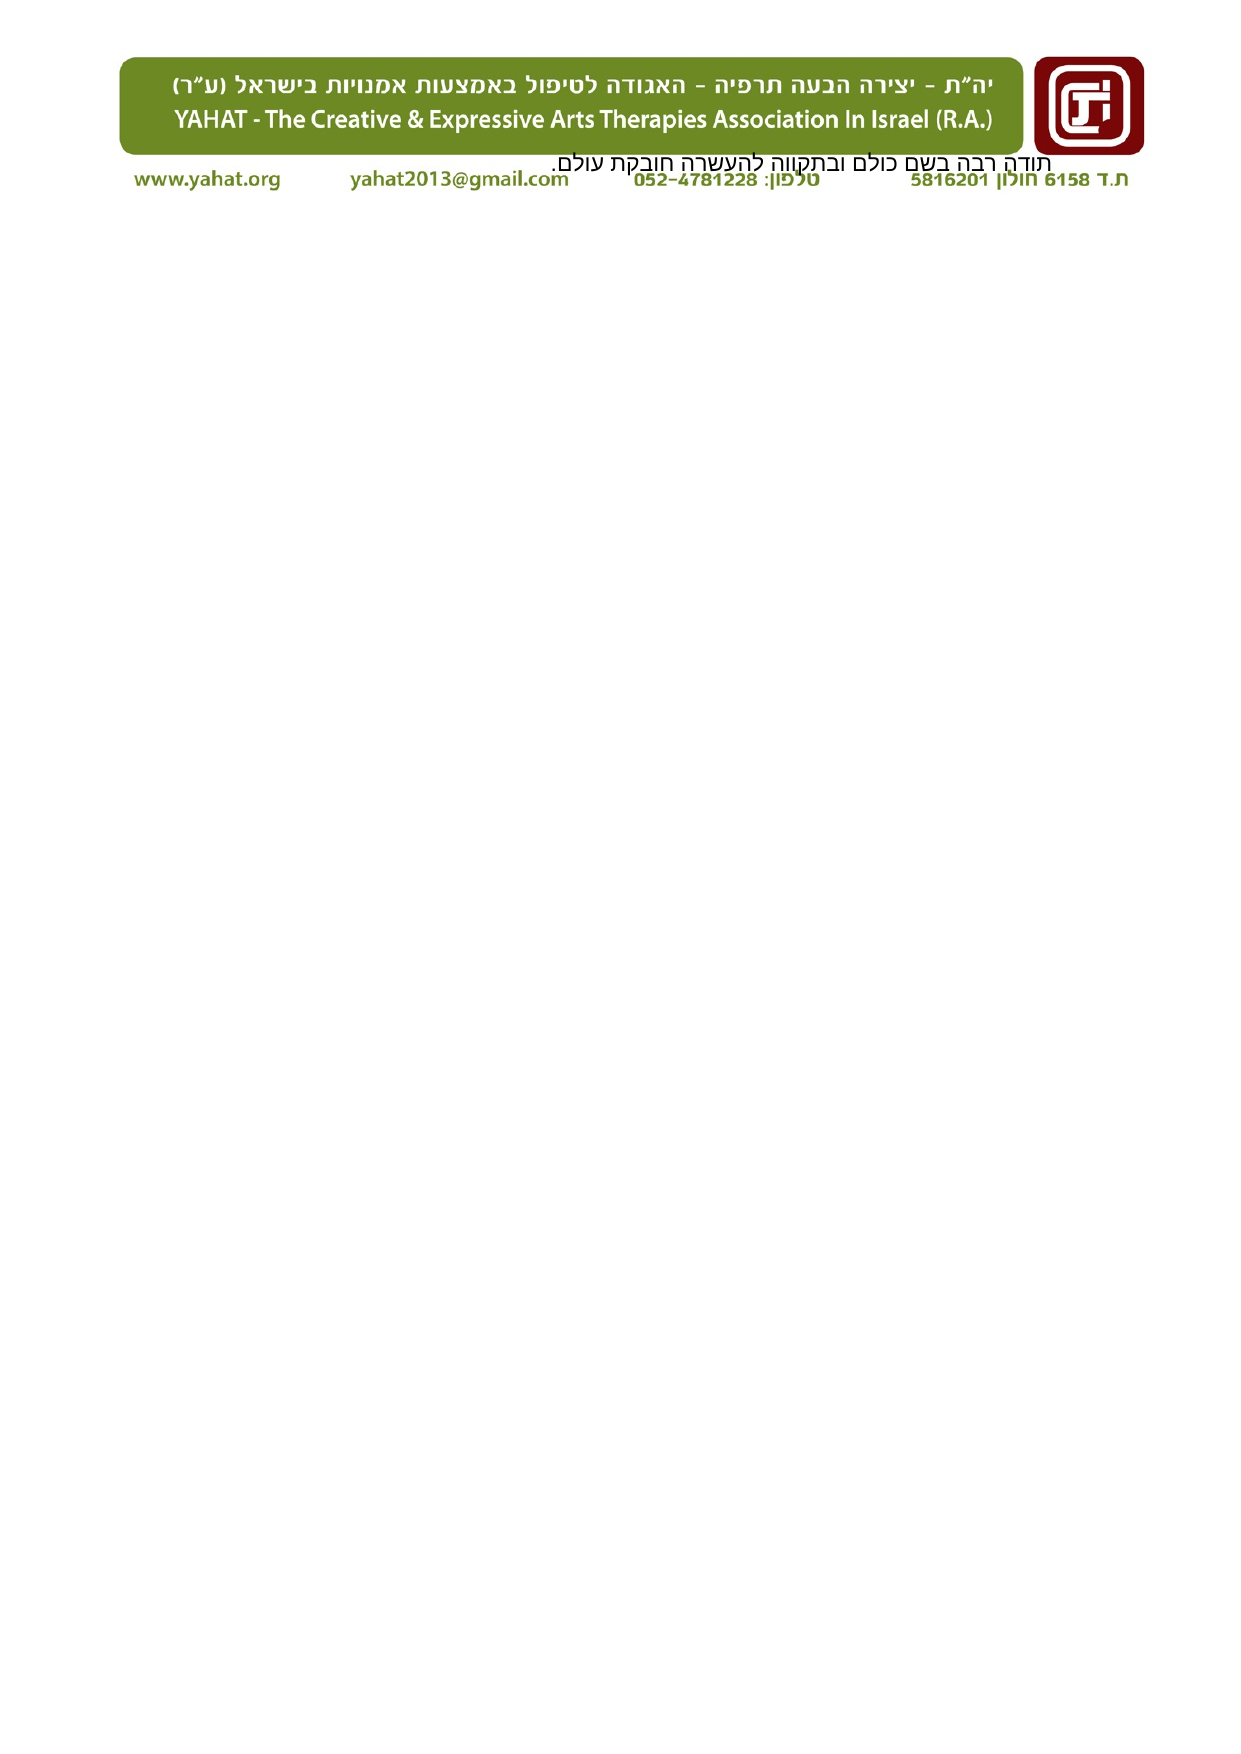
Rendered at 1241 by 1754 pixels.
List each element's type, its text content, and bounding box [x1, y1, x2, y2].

picture [108, 47, 1154, 200]
text תודה רבה בשם כולם ובתקווה להעשרה חובקת עולם. [187, 150, 1053, 176]
